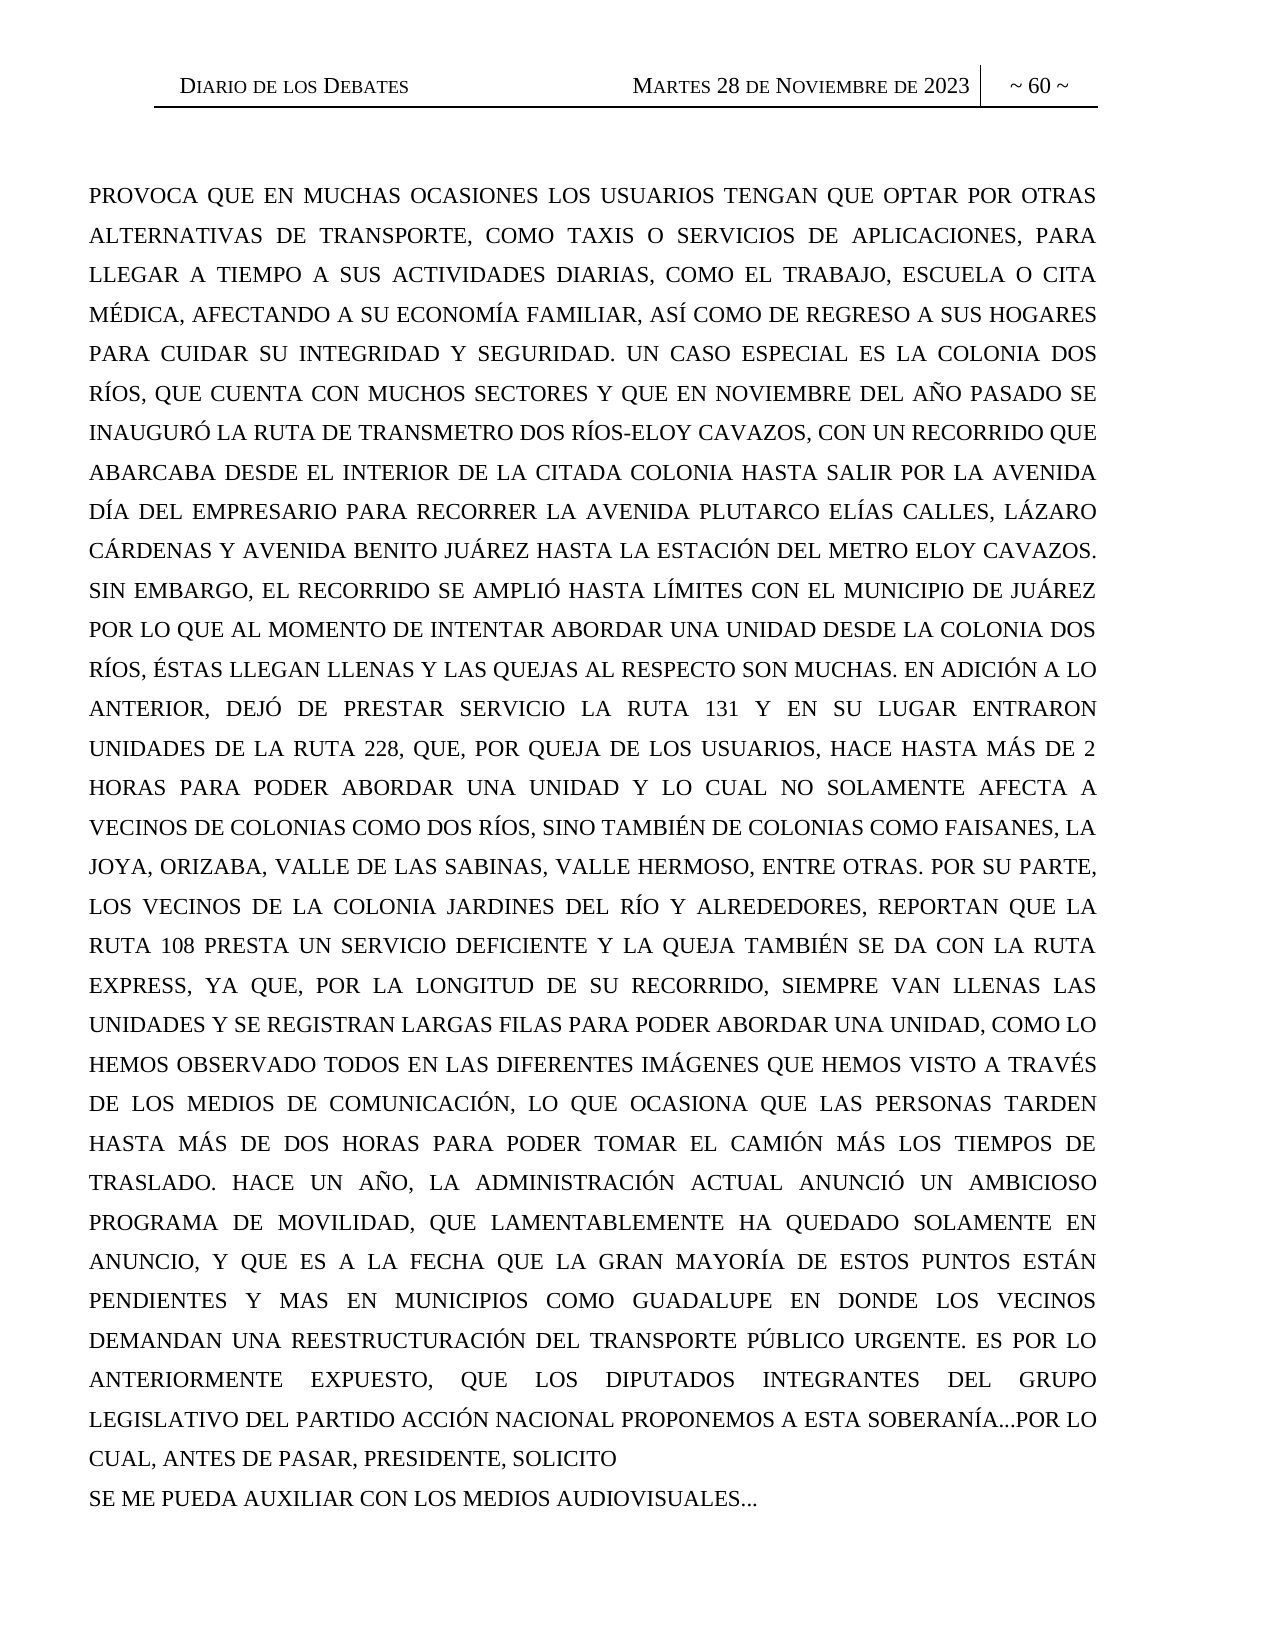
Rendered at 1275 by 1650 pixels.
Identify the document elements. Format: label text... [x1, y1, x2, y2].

text SE ME PUEDA AUXILIAR CON LOS MEDIOS AUDIOVISUALES... [89, 1485, 1098, 1511]
